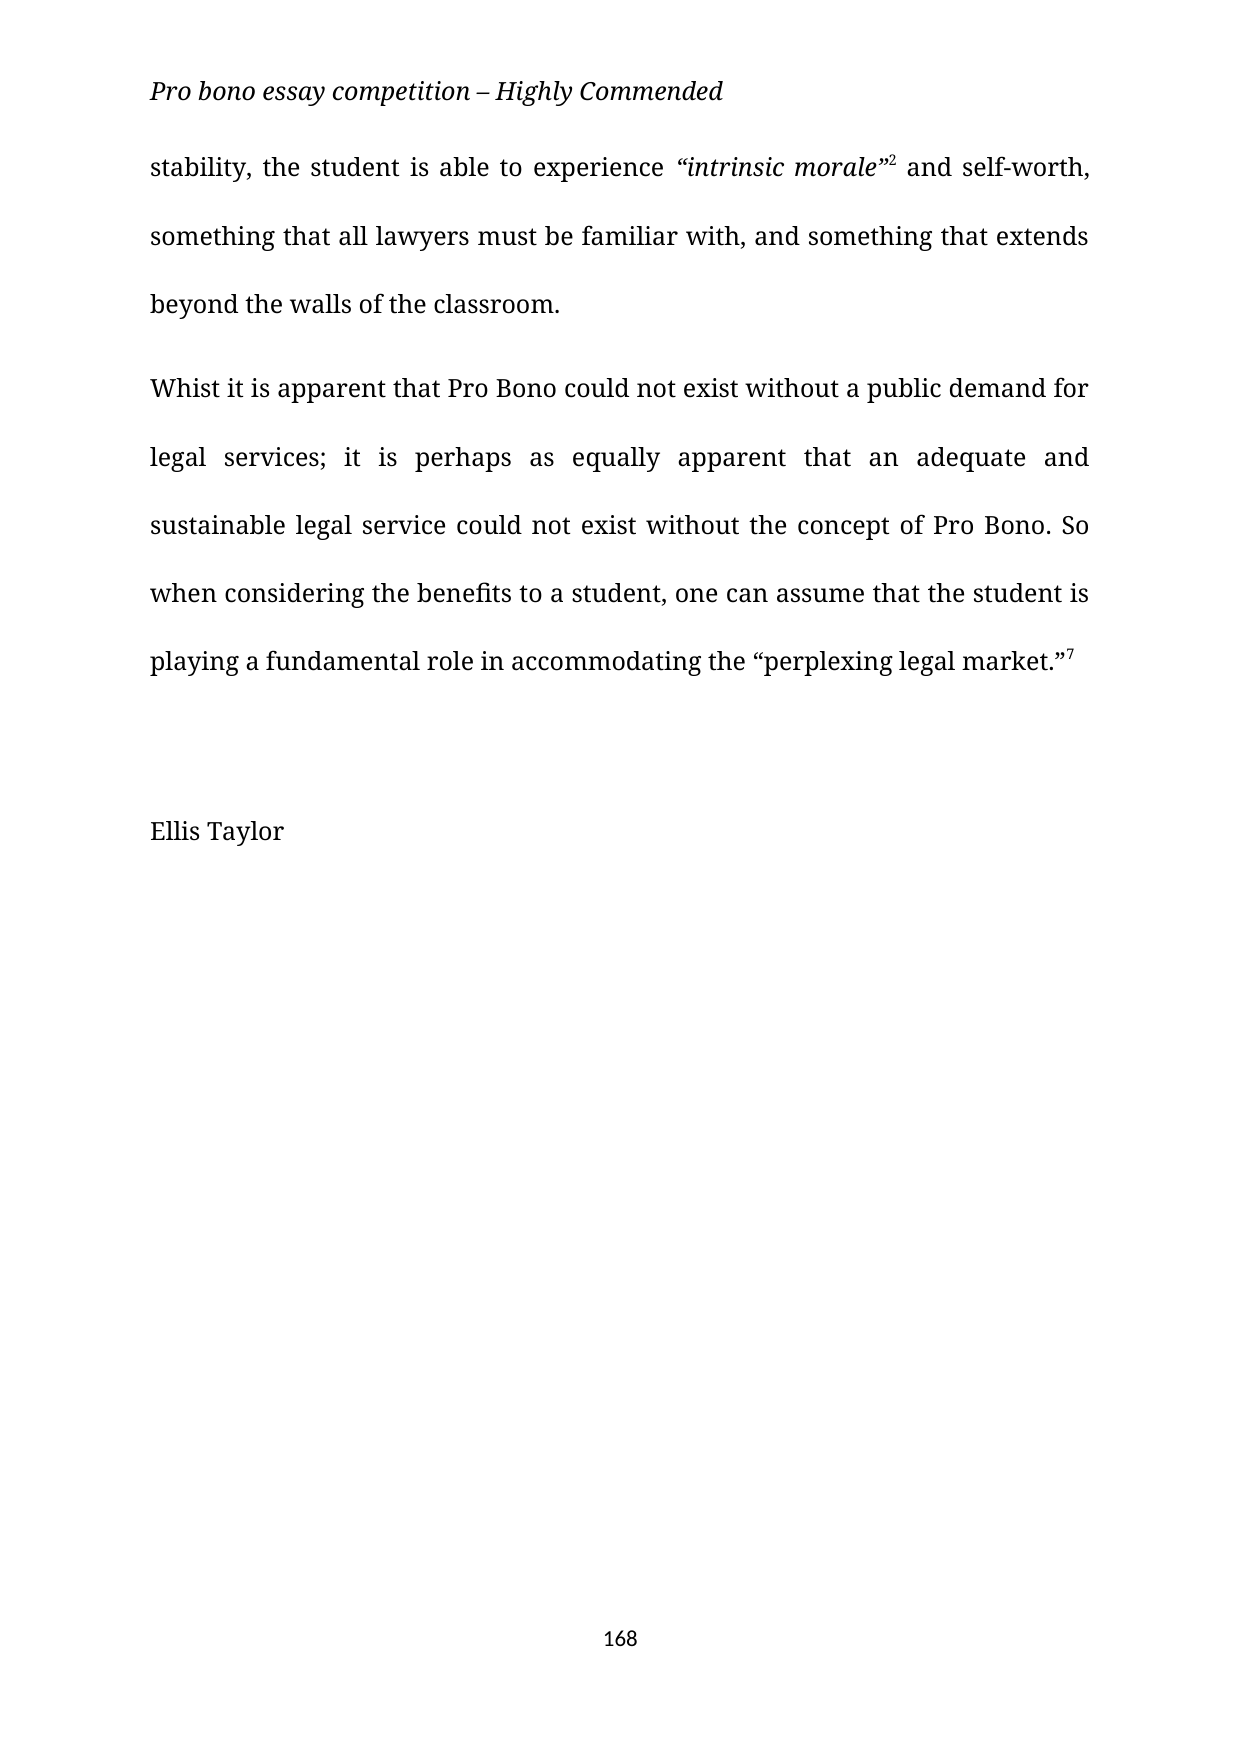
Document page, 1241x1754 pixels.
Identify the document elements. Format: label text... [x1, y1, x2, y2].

text Ellis Taylor [150, 813, 1090, 847]
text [150, 150, 1090, 320]
text Whist it is apparent that Pro Bono could not exist without a public demand for legal services; it is perhaps as equally apparent that an adequate and sustainable legal service could not exist without the concept of Pro Bono. So when considering the benefits to a student, one can assume that the student is playing a fundamental role in accommodating the “perplexing legal market.”7 [150, 371, 1090, 678]
